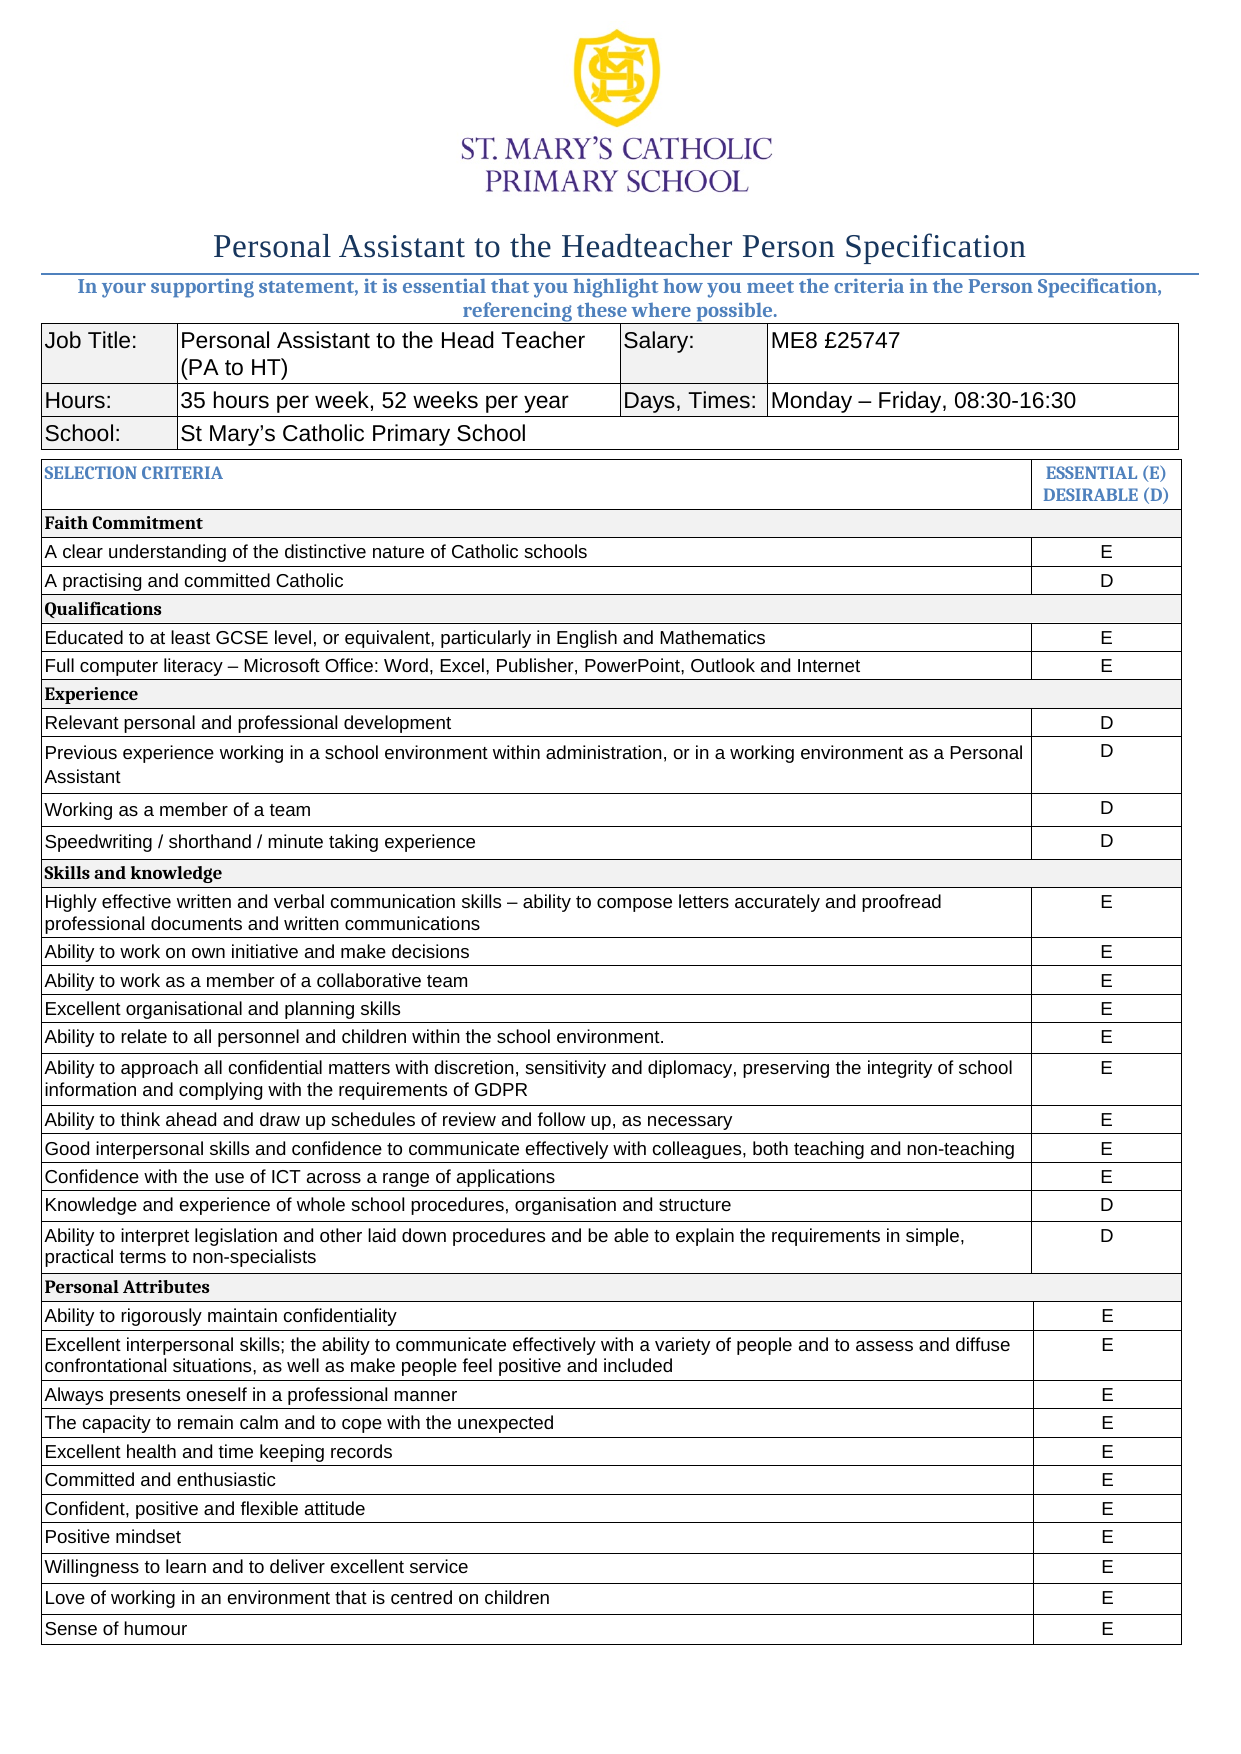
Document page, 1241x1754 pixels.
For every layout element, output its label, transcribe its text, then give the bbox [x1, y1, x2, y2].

table_cell Highly effective written and verbal communication skills – ability to compose letters accurately and proofread professional documents and written communications [42, 888, 1031, 937]
table_cell Working as a member of a team [42, 794, 1031, 826]
table_cell D [1032, 827, 1181, 858]
table_cell E [1032, 652, 1181, 679]
table_header ME8 £25747 [768, 324, 1178, 383]
table_cell Love of working in an environment that is centred on children [42, 1584, 1033, 1613]
table_cell Qualifications [42, 595, 1181, 622]
table_cell E [1034, 1523, 1181, 1552]
table_header Salary: [621, 324, 767, 383]
table_cell Days, Times: [621, 384, 767, 416]
table_cell Faith Commitment [42, 510, 1181, 537]
table_cell Confidence with the use of ICT across a range of applications [42, 1163, 1031, 1190]
table_cell Skills and knowledge [42, 860, 1181, 887]
table_cell E [1034, 1438, 1181, 1465]
table_cell Ability to rigorously maintain confidentiality [42, 1302, 1033, 1330]
table_cell 35 hours per week, 52 weeks per year [178, 384, 620, 416]
table_cell E [1034, 1466, 1181, 1493]
table_cell E [1032, 995, 1181, 1022]
table_cell Ability to interpret legislation and other laid down procedures and be able to explain the requirements in simple, practical terms to non-specialists [42, 1222, 1031, 1273]
table_cell Ability to relate to all personnel and children within the school environment. [42, 1023, 1031, 1053]
table_cell E [1032, 1134, 1181, 1162]
table_cell Always presents oneself in a professional manner [42, 1381, 1033, 1408]
table_cell A clear understanding of the distinctive nature of Catholic schools [42, 538, 1031, 566]
table_cell Committed and enthusiastic [42, 1466, 1033, 1493]
table_cell School: [42, 417, 177, 449]
table_cell St Mary’s Catholic Primary School [178, 417, 1178, 449]
table_cell E [1034, 1302, 1181, 1330]
table_header Job Title: [42, 324, 177, 383]
table_cell E [1034, 1554, 1181, 1583]
table_cell Ability to work as a member of a collaborative team [42, 966, 1031, 994]
table_cell Personal Attributes [42, 1274, 1181, 1301]
table_cell Ability to work on own initiative and make decisions [42, 938, 1031, 965]
table_cell E [1034, 1331, 1181, 1380]
table_cell Willingness to learn and to deliver excellent service [42, 1554, 1033, 1583]
table_cell Knowledge and experience of whole school procedures, organisation and structure [42, 1191, 1031, 1221]
table_cell D [1032, 794, 1181, 826]
table_cell Positive mindset [42, 1523, 1033, 1552]
table_cell A practising and committed Catholic [42, 567, 1031, 594]
table_cell Monday – Friday, 08:30-16:30 [768, 384, 1178, 416]
table_cell E [1034, 1409, 1181, 1437]
table_cell Previous experience working in a school environment within administration, or in a working environment as a Personal Assistant [42, 737, 1031, 793]
table_cell D [1032, 1222, 1181, 1273]
table_cell E [1032, 538, 1181, 566]
table_cell D [1032, 1191, 1181, 1221]
table_cell Excellent interpersonal skills; the ability to communicate effectively with a variety of people and to assess and diffuse confrontational situations, as well as make people feel positive and included [42, 1331, 1033, 1380]
table_cell Good interpersonal skills and confidence to communicate effectively with colleagues, both teaching and non-teaching [42, 1134, 1031, 1162]
table_cell The capacity to remain calm and to cope with the unexpected [42, 1409, 1033, 1437]
table_cell Sense of humour [42, 1615, 1033, 1644]
table_cell Educated to at least GCSE level, or equivalent, particularly in English and Mathematics [42, 624, 1031, 651]
table_cell Ability to approach all confidential matters with discretion, sensitivity and diplomacy, preserving the integrity of school information and complying with the requirements of GDPR [42, 1054, 1031, 1105]
table_cell E [1034, 1381, 1181, 1408]
table_header ESSENTIAL (E) DESIRABLE (D) [1032, 460, 1181, 509]
table_cell E [1032, 1054, 1181, 1105]
table_cell Relevant personal and professional development [42, 709, 1031, 736]
picture [454, 21, 777, 196]
table_cell Ability to think ahead and draw up schedules of review and follow up, as necessary [42, 1106, 1031, 1133]
table_cell E [1032, 1023, 1181, 1053]
table_cell E [1032, 1163, 1181, 1190]
table_cell D [1032, 567, 1181, 594]
table_header SELECTION CRITERIA [42, 460, 1031, 509]
table_header Personal Assistant to the Head Teacher (PA to HT) [178, 324, 620, 383]
table_cell E [1034, 1584, 1181, 1613]
subtitle In your supporting statement, it is essential that you highlight how you meet the criteria in the Person Specification, referencing these where possible. [41, 275, 1199, 323]
table_cell Hours: [42, 384, 177, 416]
table_cell D [1032, 737, 1181, 793]
table_cell E [1032, 888, 1181, 937]
table_cell Excellent organisational and planning skills [42, 995, 1031, 1022]
table_cell E [1032, 938, 1181, 965]
table_cell D [1032, 709, 1181, 736]
table_cell E [1032, 624, 1181, 651]
table_cell Excellent health and time keeping records [42, 1438, 1033, 1465]
table_cell E [1032, 1106, 1181, 1133]
table_cell Confident, positive and flexible attitude [42, 1495, 1033, 1522]
table_cell E [1034, 1615, 1181, 1644]
table_cell Experience [42, 680, 1181, 708]
table_cell E [1034, 1495, 1181, 1522]
table_cell Full computer literacy – Microsoft Office: Word, Excel, Publisher, PowerPoint, Outlook and Internet [42, 652, 1031, 679]
table_cell E [1032, 966, 1181, 994]
title Personal Assistant to the Headteacher Person Specification [41, 226, 1199, 273]
table_cell Speedwriting / shorthand / minute taking experience [42, 827, 1031, 858]
